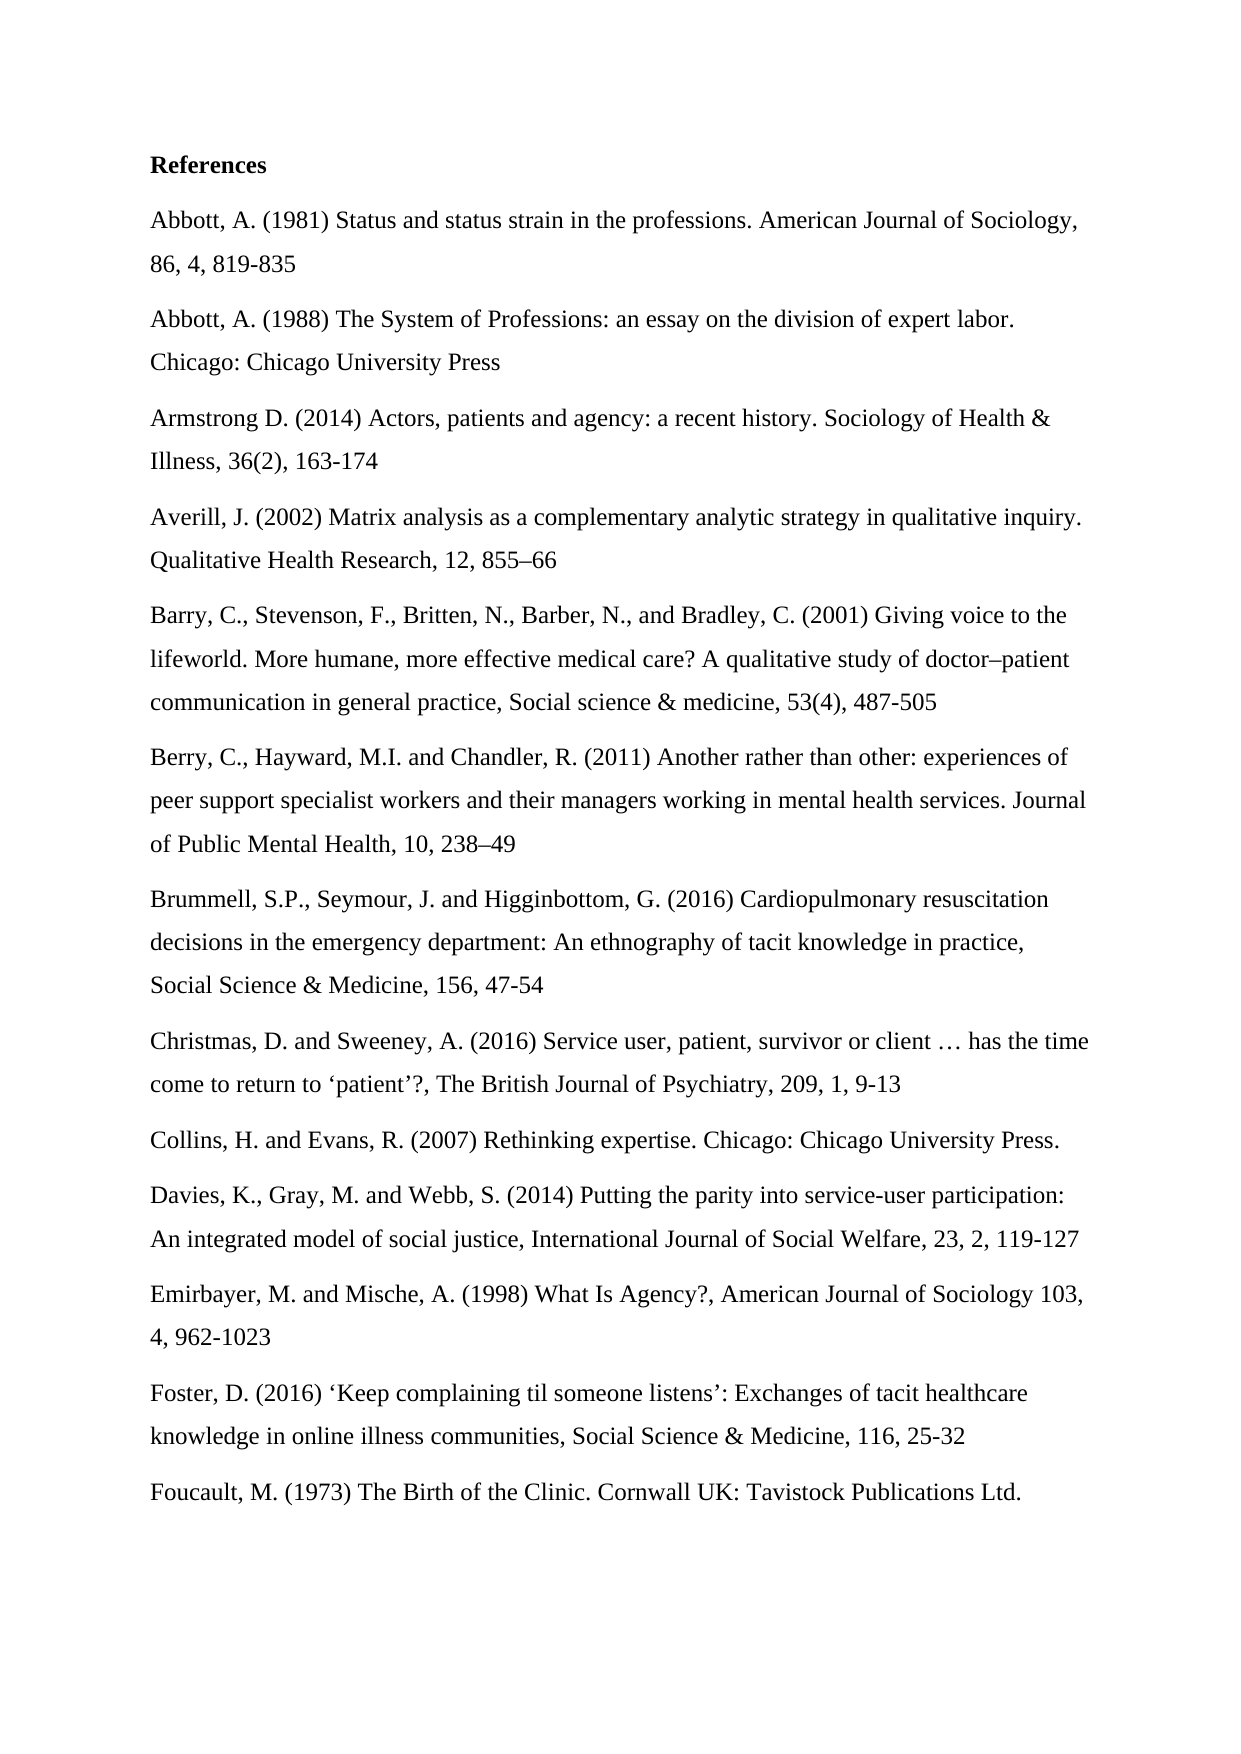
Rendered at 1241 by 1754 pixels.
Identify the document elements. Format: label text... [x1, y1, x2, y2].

text Foster, D. (2016) ‘Keep complaining til someone listens’: Exchanges of tacit healthcare knowledge in online illness communities, Social Science & Medicine, 116, 25-32 [150, 1378, 1090, 1450]
text Armstrong D. (2014) Actors, patients and agency: a recent history. Sociology of Health & Illness, 36(2), 163-174 [150, 403, 1090, 475]
text Berry, C., Hayward, M.I. and Chandler, R. (2011) Another rather than other: experiences of peer support specialist workers and their managers working in mental health services. Journal of Public Mental Health, 10, 238–49 [150, 742, 1090, 857]
text Emirbayer, M. and Mische, A. (1998) What Is Agency?, American Journal of Sociology 103, 4, 962-1023 [150, 1279, 1090, 1351]
text Foucault, M. (1973) The Birth of the Clinic. Cornwall UK: Tavistock Publications Ltd. [150, 1477, 1090, 1506]
text Abbott, A. (1981) Status and status strain in the professions. American Journal of Sociology, 86, 4, 819-835 [150, 206, 1090, 277]
text Davies, K., Gray, M. and Webb, S. (2014) Putting the parity into service-user participation: An integrated model of social justice, International Journal of Social Welfare, 23, 2, 119-127 [150, 1181, 1090, 1252]
text Brummell, S.P., Seymour, J. and Higginbottom, G. (2016) Cardiopulmonary resuscitation decisions in the emergency department: An ethnography of tacit knowledge in practice, Social Science & Medicine, 156, 47-54 [150, 884, 1090, 999]
text References [150, 150, 1090, 179]
text Collins, H. and Evans, R. (2007) Rethinking expertise. Chicago: Chicago University Press. [150, 1125, 1090, 1154]
list Christmas, D. and Sweeney, A. (2016) Service user, patient, survivor or client … has the time come to return to ‘patient’?, The British Journal of Psychiatry, 209, 1, 9-13 [150, 1026, 1090, 1098]
text Abbott, A. (1988) The System of Professions: an essay on the division of expert labor. Chicago: Chicago University Press [150, 304, 1090, 376]
text Averill, J. (2002) Matrix analysis as a complementary analytic strategy in qualitative inquiry. Qualitative Health Research, 12, 855–66 [150, 502, 1090, 574]
text Barry, C., Stevenson, F., Britten, N., Barber, N., and Bradley, C. (2001) Giving voice to the lifeworld. More humane, more effective medical care? A qualitative study of doctor–patient communication in general practice, Social science & medicine, 53(4), 487-505 [150, 601, 1090, 716]
